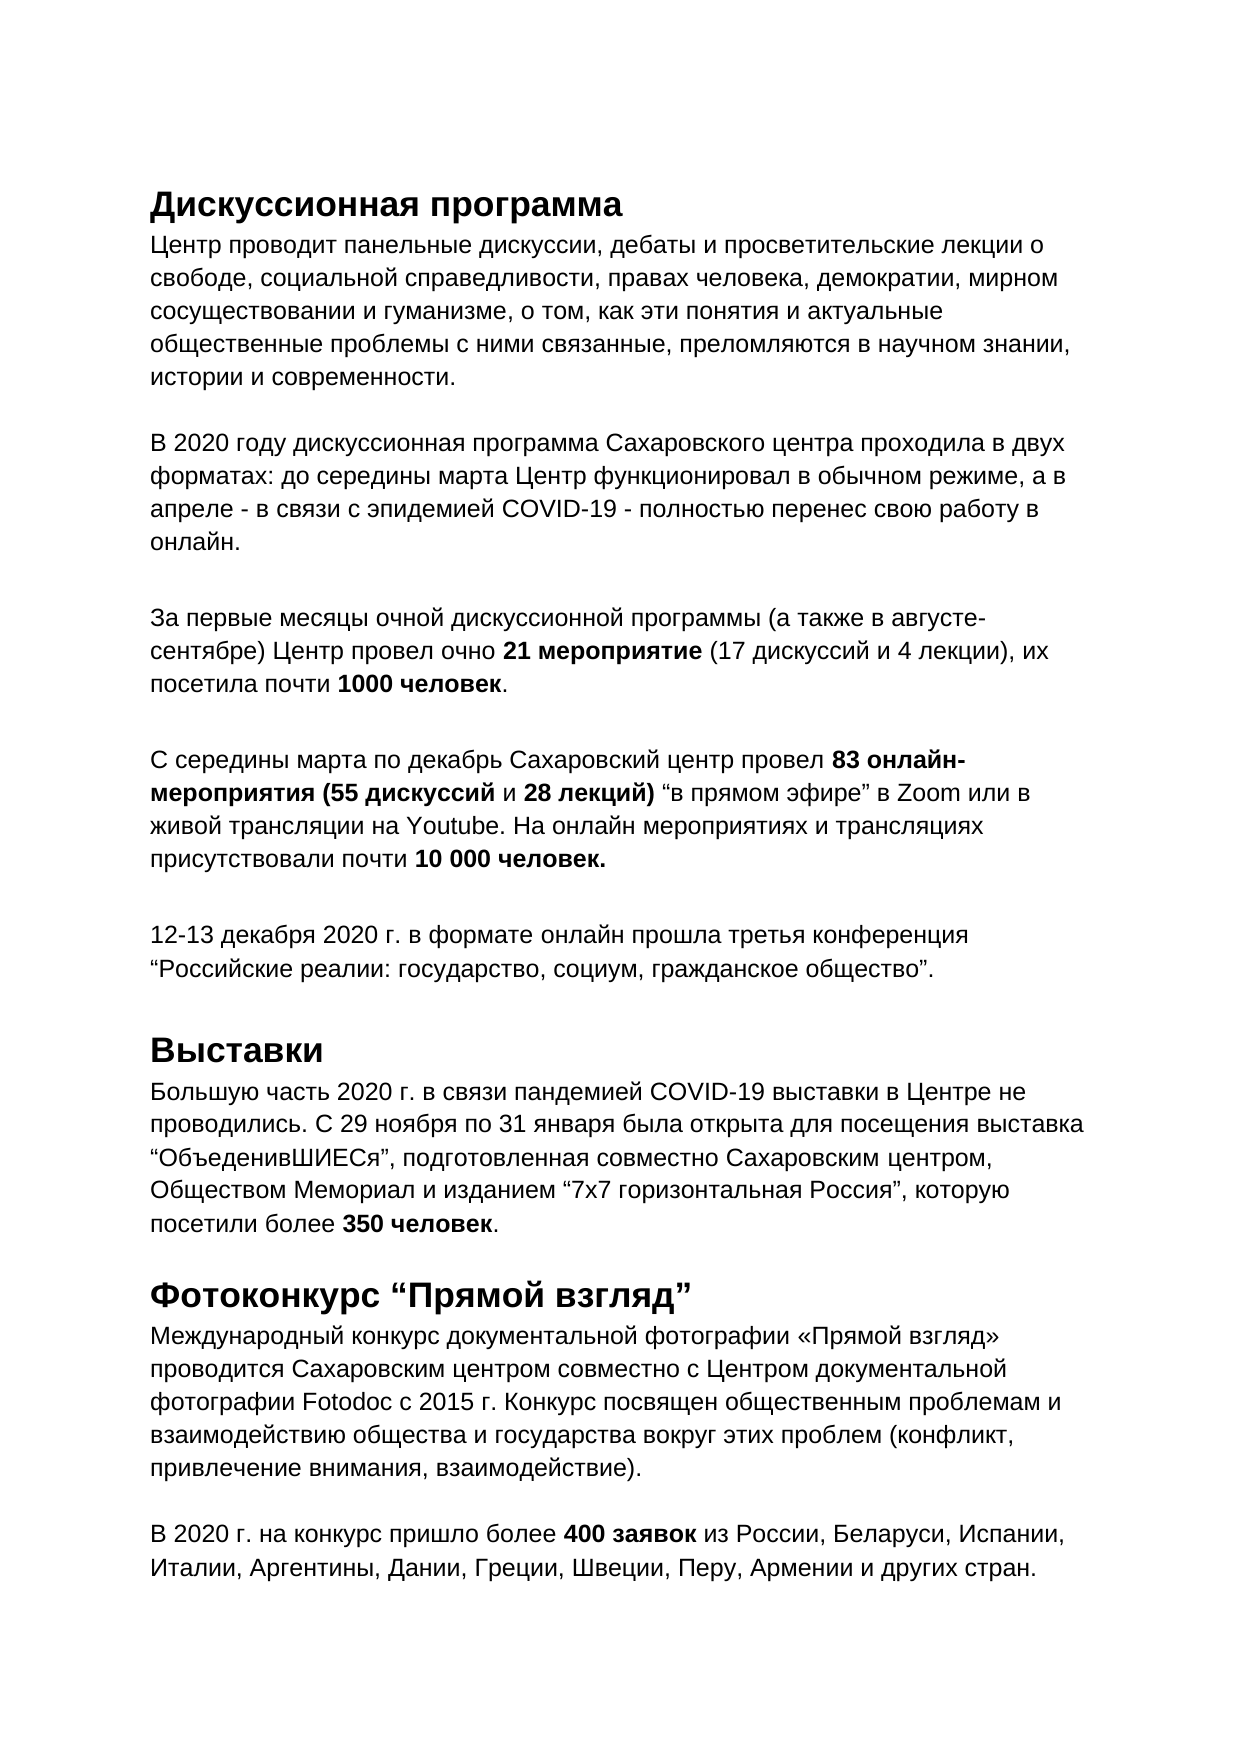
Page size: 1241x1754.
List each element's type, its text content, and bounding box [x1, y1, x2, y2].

text В 2020 году дискуссионная программа Сахаровского центра проходила в двух форматах: до середины марта Центр функционировал в обычном режиме, а в апреле - в связи с эпидемией COVID-19 - полностью перенес свою работу в онлайн. [150, 428, 1090, 556]
text Международный конкурс документальной фотографии «Прямой взгляд» проводится Сахаровским центром совместно с Центром документальной фотографии Fotodoc с 2015 г. Конкурс посвящен общественным проблемам и взаимодействию общества и государства вокруг этих проблем (конфликт, привлечение внимания, взаимодействие). [150, 1321, 1090, 1482]
text Выставки [150, 1030, 1090, 1070]
text В 2020 г. на конкурс пришло более 400 заявок из России, Беларуси, Испании, Италии, Аргентины, Дании, Греции, Швеции, Перу, Армении и других стран. [150, 1519, 1090, 1581]
text За первые месяцы очной дискуссионной программы (а также в августе-сентябре) Центр провел очно 21 мероприятие (17 дискуссий и 4 лекции), их посетила почти 1000 человек. [150, 603, 1090, 698]
text Центр проводит панельные дискуссии, дебаты и просветительские лекции о свободе, социальной справедливости, правах человека, демократии, мирном сосуществовании и гуманизме, о том, как эти понятия и актуальные общественные проблемы с ними связанные, преломляются в научном знании, истории и современности. [150, 230, 1090, 391]
text Фотоконкурс “Прямой взгляд” [150, 1274, 1090, 1315]
text Большую часть 2020 г. в связи пандемией COVID-19 выставки в Центре не проводились. С 29 ноября по 31 января была открыта для посещения выставка “ОбъеденивШИЕСя”, подготовленная совместно Сахаровским центром, Обществом Мемориал и изданием “7х7 горизонтальная Россия”, которую посетили более 350 человек. [150, 1076, 1090, 1237]
text Дискуссионная программа [150, 183, 1090, 224]
text С середины марта по декабрь Сахаровский центр провел 83 онлайн-мероприятия (55 дискуссий и 28 лекций) “в прямом эфире” в Zoom или в живой трансляции на Youtube. На онлайн мероприятиях и трансляциях присутствовали почти 10 000 человек. [150, 745, 1090, 873]
text 12-13 декабря 2020 г. в формате онлайн прошла третья конференция “Российские реалии: государство, социум, гражданское общество”. [150, 921, 1090, 982]
